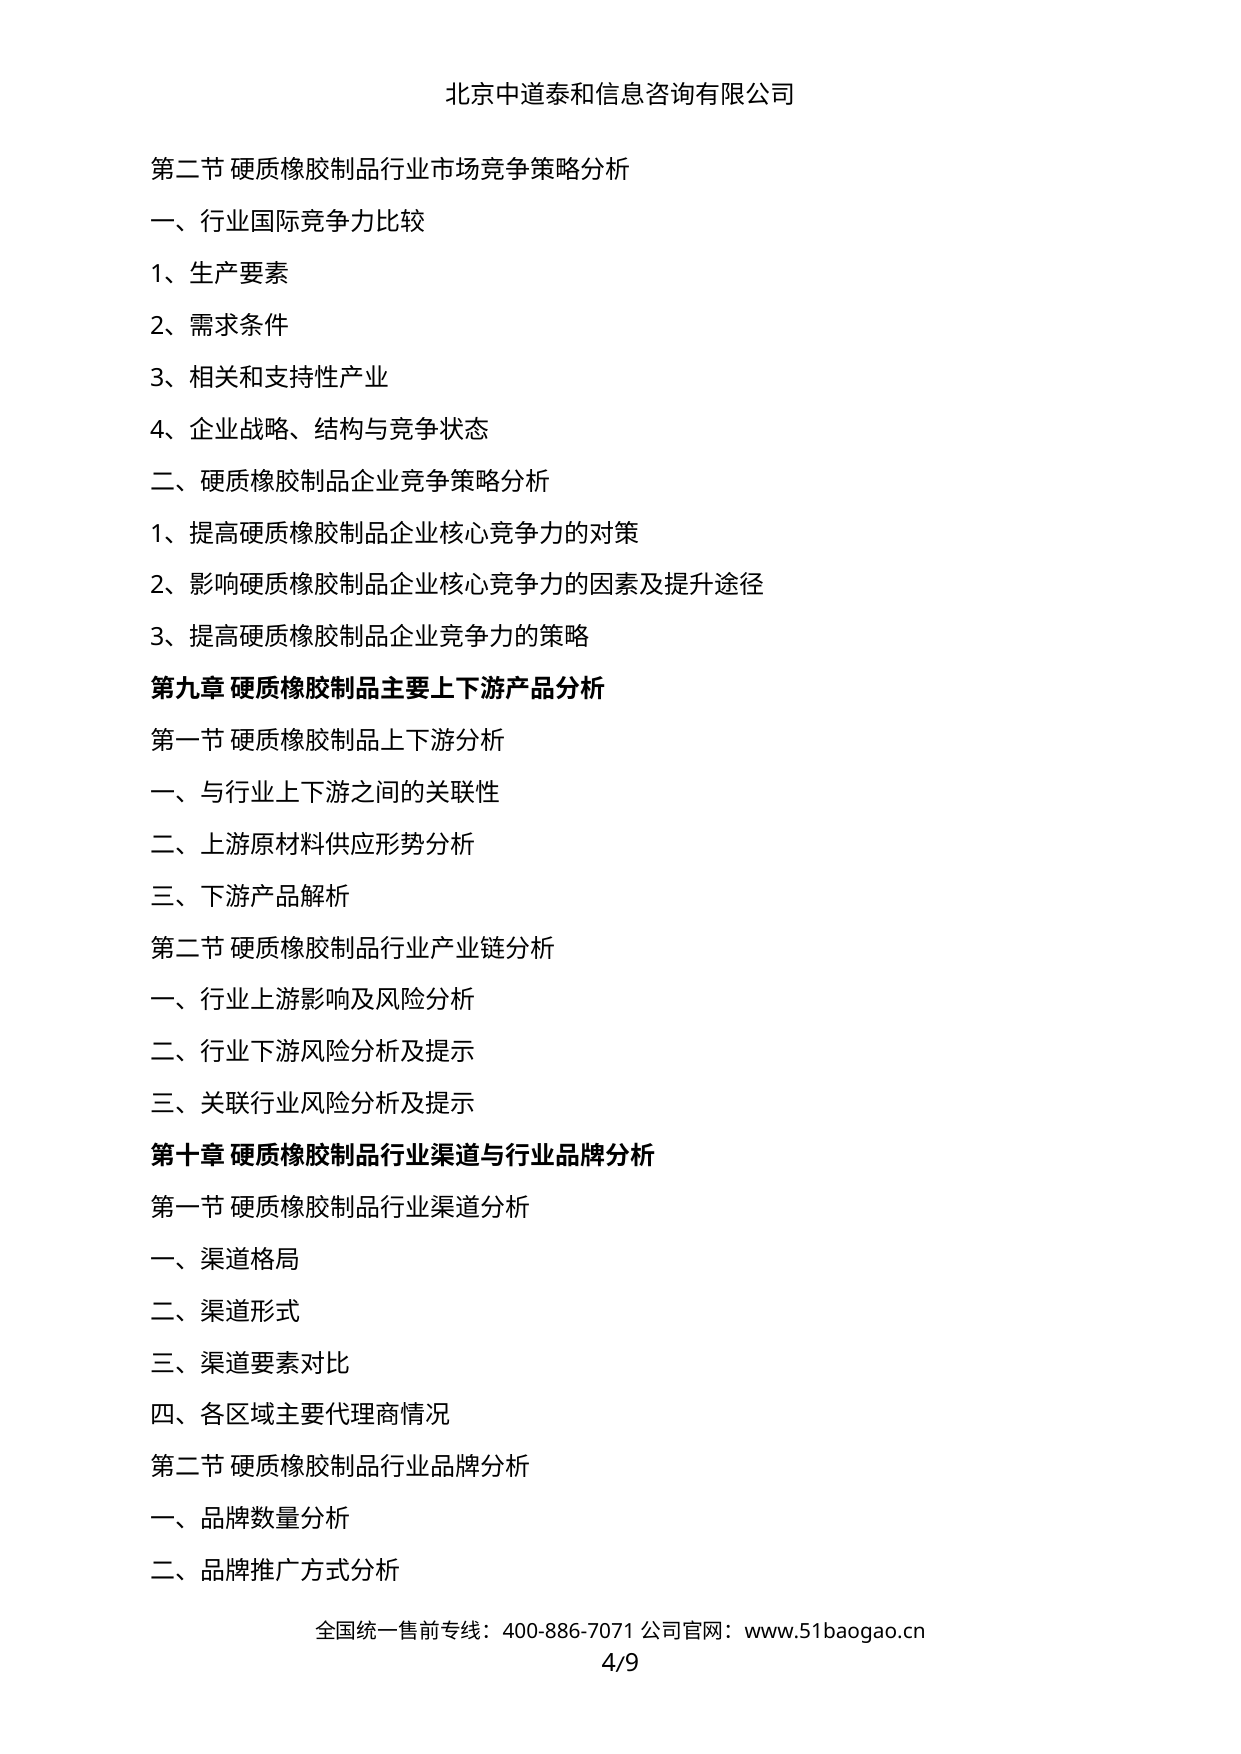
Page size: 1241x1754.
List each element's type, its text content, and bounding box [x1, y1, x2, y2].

text 2、影响硬质橡胶制品企业核心竞争力的因素及提升途径 [150, 565, 1090, 601]
text 一、与行业上下游之间的关联性 [150, 772, 1090, 809]
text 一、品牌数量分析 [150, 1499, 1090, 1535]
text 三、关联行业风险分析及提示 [150, 1084, 1090, 1120]
text 3、提高硬质橡胶制品企业竞争力的策略 [150, 617, 1090, 653]
text 第九章 硬质橡胶制品主要上下游产品分析 [150, 669, 1090, 705]
text 2、需求条件 [150, 306, 1090, 342]
text 1、提高硬质橡胶制品企业核心竞争力的对策 [150, 513, 1090, 549]
text 三、下游产品解析 [150, 876, 1090, 912]
text 第一节 硬质橡胶制品上下游分析 [150, 721, 1090, 757]
text 4、企业战略、结构与竞争状态 [150, 409, 1090, 446]
text 三、渠道要素对比 [150, 1343, 1090, 1379]
text 一、行业国际竞争力比较 [150, 202, 1090, 238]
text 1、生产要素 [150, 254, 1090, 290]
text 第二节 硬质橡胶制品行业产业链分析 [150, 928, 1090, 964]
text 3、相关和支持性产业 [150, 357, 1090, 394]
text 二、行业下游风险分析及提示 [150, 1032, 1090, 1068]
text 二、上游原材料供应形势分析 [150, 824, 1090, 861]
text 二、品牌推广方式分析 [150, 1551, 1090, 1587]
text 第十章 硬质橡胶制品行业渠道与行业品牌分析 [150, 1136, 1090, 1172]
text 第一节 硬质橡胶制品行业渠道分析 [150, 1187, 1090, 1224]
text 一、行业上游影响及风险分析 [150, 980, 1090, 1016]
text 二、硬质橡胶制品企业竞争策略分析 [150, 461, 1090, 497]
text 一、渠道格局 [150, 1239, 1090, 1276]
text 四、各区域主要代理商情况 [150, 1395, 1090, 1431]
text 第二节 硬质橡胶制品行业品牌分析 [150, 1447, 1090, 1483]
text 第二节 硬质橡胶制品行业市场竞争策略分析 [150, 150, 1090, 186]
text 二、渠道形式 [150, 1291, 1090, 1327]
